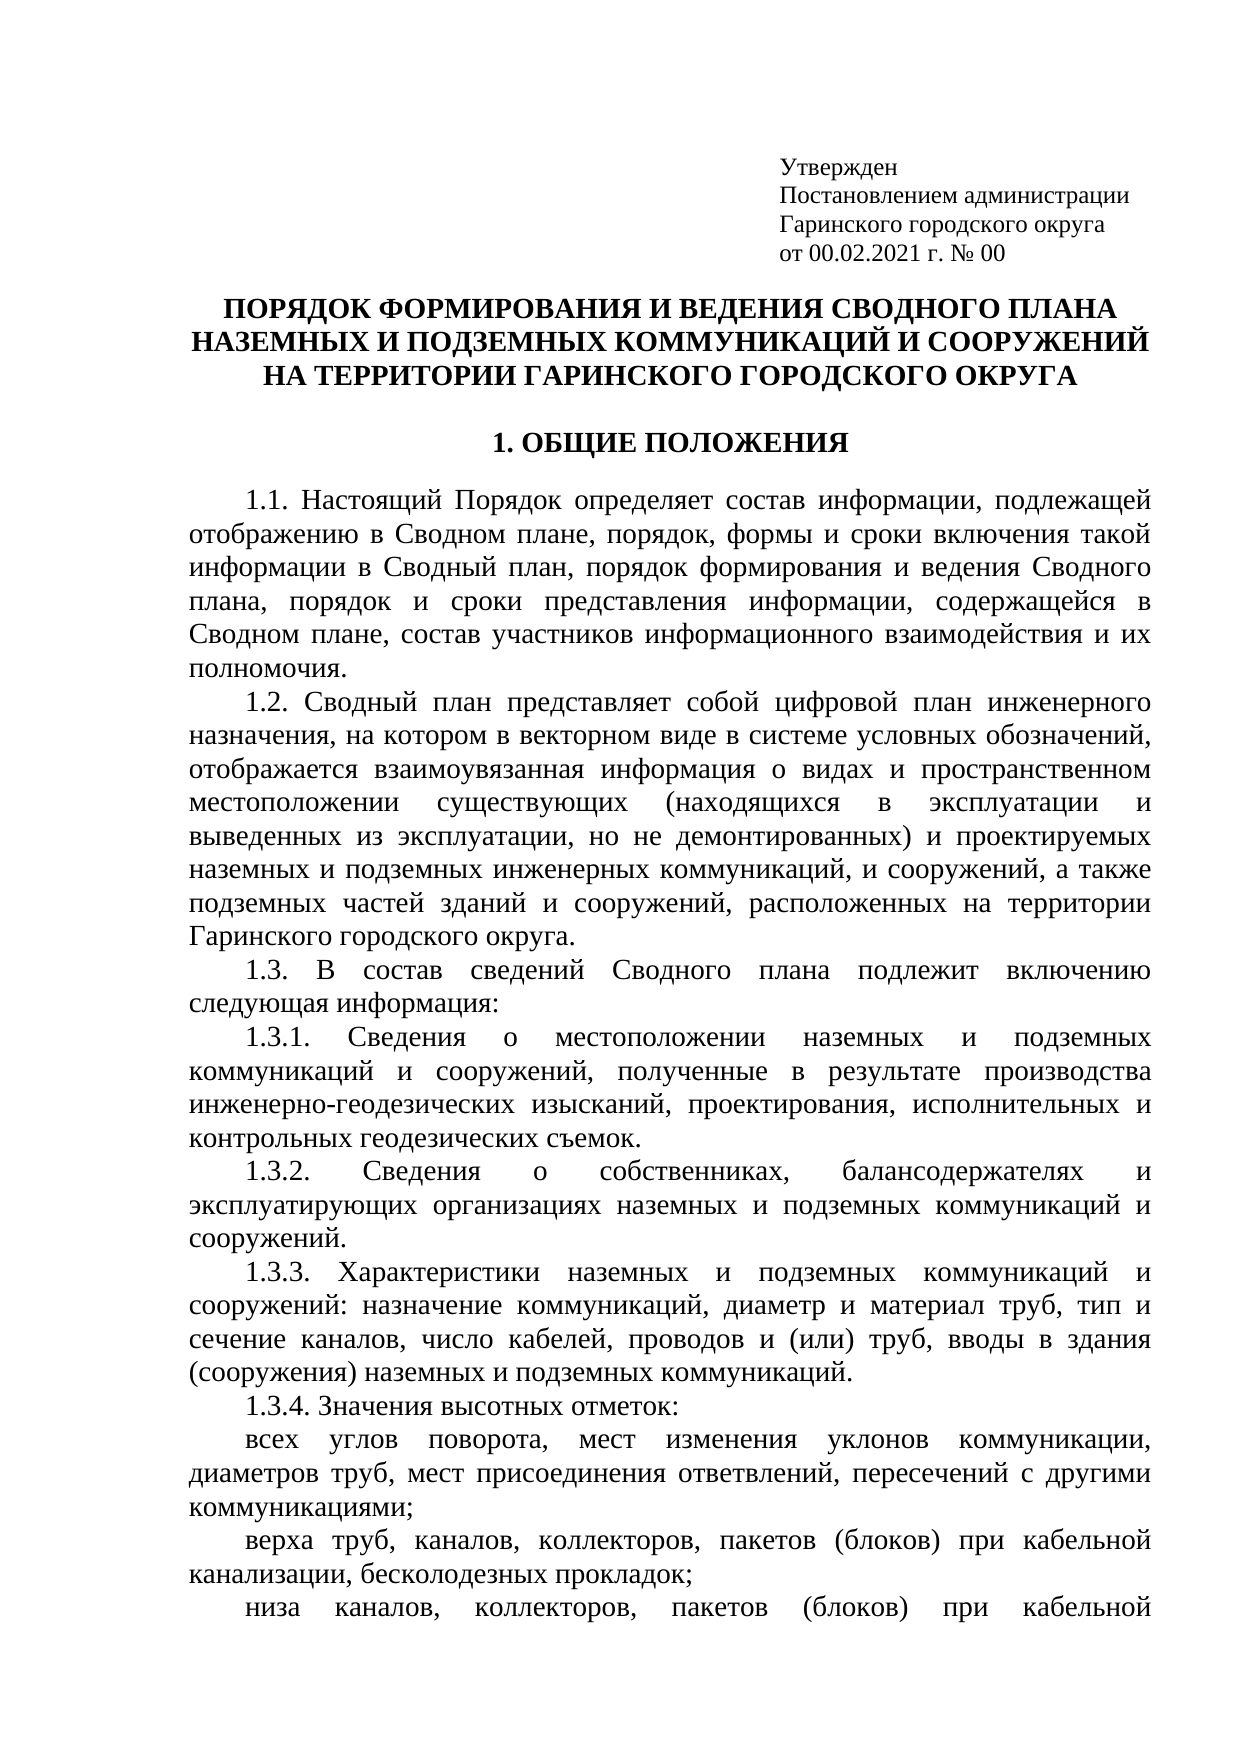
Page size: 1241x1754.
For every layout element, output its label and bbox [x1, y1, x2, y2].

table_cell [177, 118, 1163, 1623]
